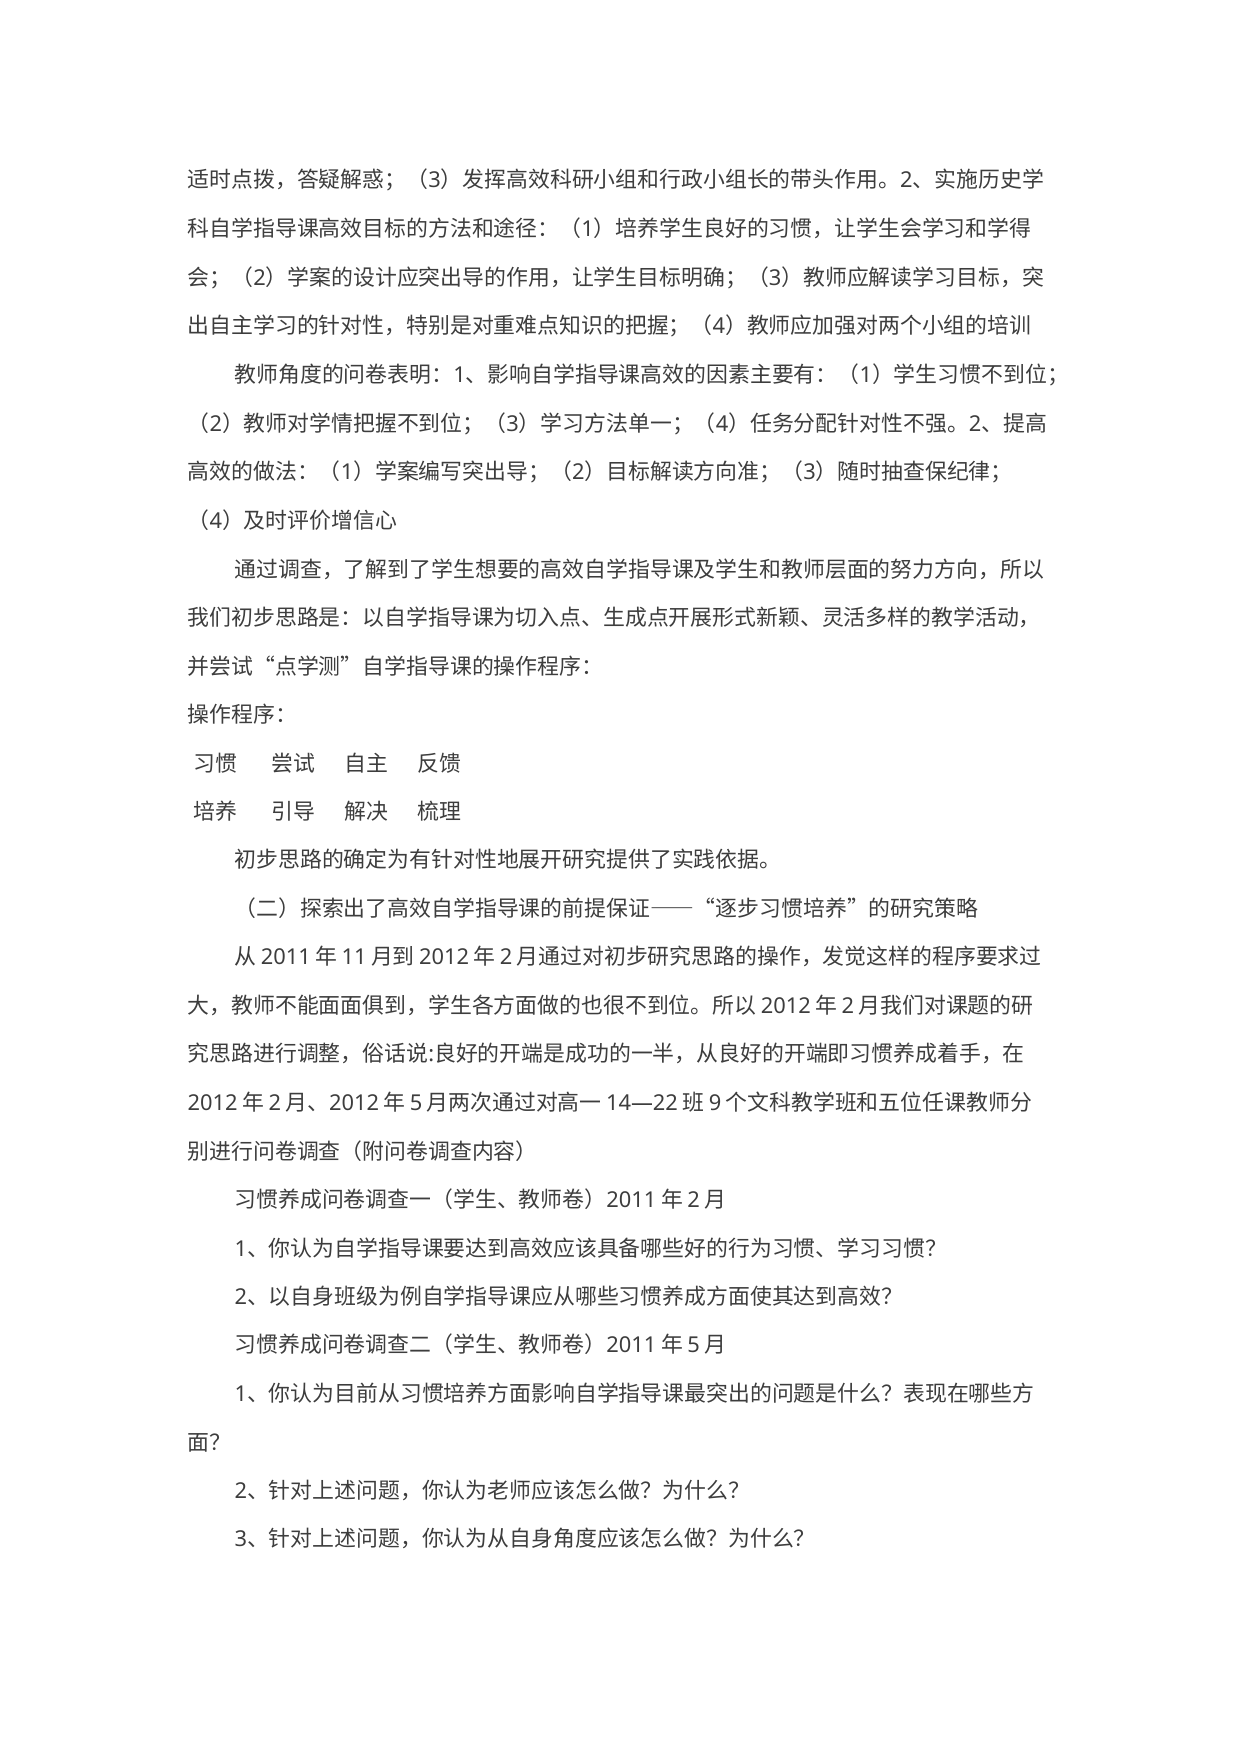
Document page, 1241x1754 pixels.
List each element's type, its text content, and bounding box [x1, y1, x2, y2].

text 1、你认为自学指导课要达到高效应该具备哪些好的行为习惯、学习习惯？ [187, 1230, 1053, 1263]
text 通过调查，了解到了学生想要的高效自学指导课及学生和教师层面的努力方向，所以我们初步思路是：以自学指导课为切入点、生成点开展形式新颖、灵活多样的教学活动，并尝试“点学测”自学指导课的操作程序： [187, 551, 1053, 681]
text （二）探索出了高效自学指导课的前提保证——“逐步习惯培养”的研究策略 [187, 890, 1053, 923]
text 1、你认为目前从习惯培养方面影响自学指导课最突出的问题是什么？表现在哪些方面？ [187, 1375, 1053, 1457]
text 初步思路的确定为有针对性地展开研究提供了实践依据。 [187, 842, 1053, 874]
text 操作程序： [187, 697, 1053, 729]
text 从2011年11月到2012年2月通过对初步研究思路的操作，发觉这样的程序要求过大，教师不能面面俱到，学生各方面做的也很不到位。所以2012年2月我们对课题的研究思路进行调整，俗话说:良好的开端是成功的一半，从良好的开端即习惯养成着手，在2012年2月、2012年5月两次通过对高一14—22班9个文科教学班和五位任课教师分别进行问卷调查（附问卷调查内容） [187, 939, 1053, 1166]
text 教师角度的问卷表明：1、影响自学指导课高效的因素主要有：（1）学生习惯不到位；（2）教师对学情把握不到位；（3）学习方法单一；（4）任务分配针对性不强。2、提高高效的做法：（1）学案编写突出导；（2）目标解读方向准；（3）随时抽查保纪律；（4）及时评价增信心 [187, 357, 1053, 535]
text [187, 162, 1053, 341]
text 3、针对上述问题，你认为从自身角度应该怎么做？为什么？ [187, 1521, 1053, 1553]
text 培养 引导 解决 梳理 [187, 794, 1053, 826]
text 习惯 尝试 自主 反馈 [187, 745, 1053, 778]
text 习惯养成问卷调查一（学生、教师卷）2011年2月 [187, 1182, 1053, 1214]
text 2、以自身班级为例自学指导课应从哪些习惯养成方面使其达到高效？ [187, 1279, 1053, 1311]
text 习惯养成问卷调查二（学生、教师卷）2011年5月 [187, 1327, 1053, 1359]
text 2、针对上述问题，你认为老师应该怎么做？为什么？ [187, 1472, 1053, 1505]
